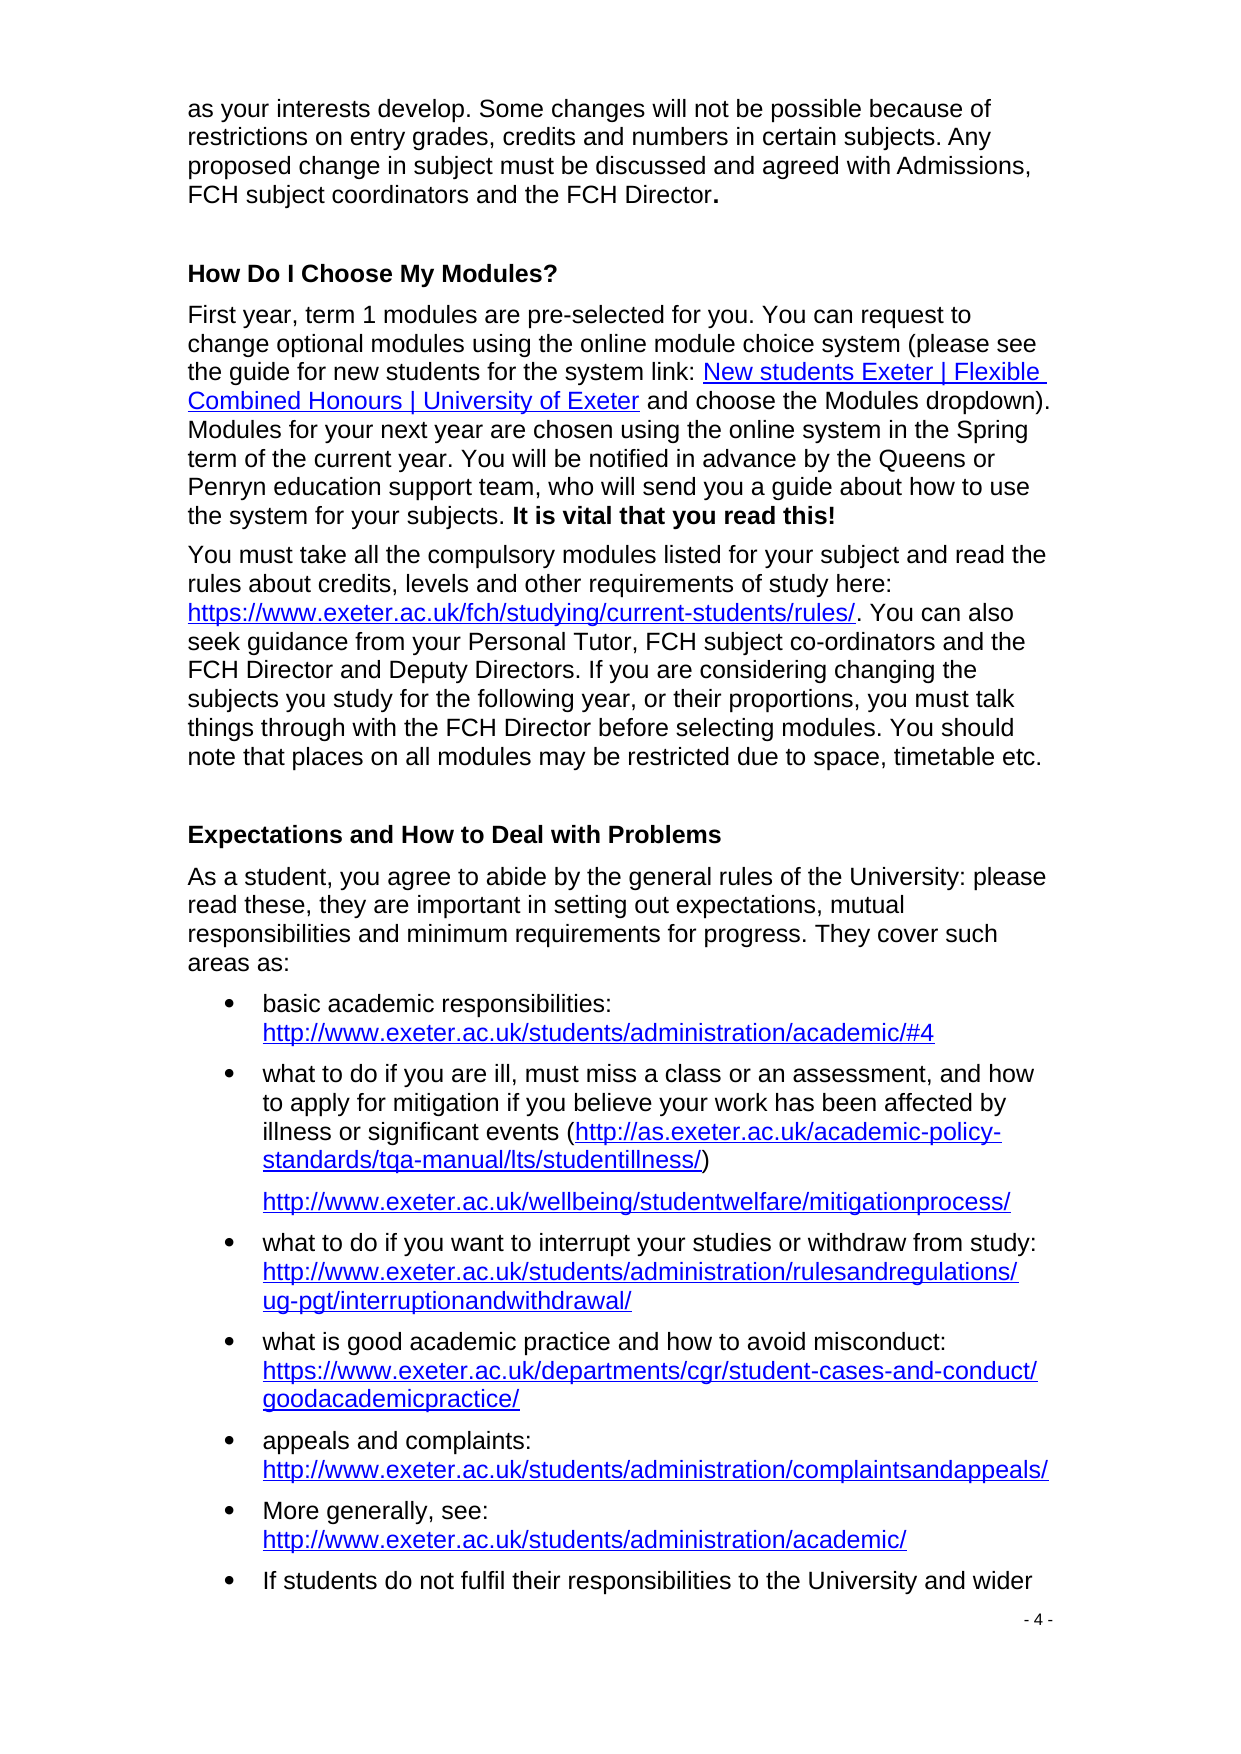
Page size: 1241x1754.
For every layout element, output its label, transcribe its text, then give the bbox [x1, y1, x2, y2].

text You must take all the compulsory modules listed for your subject and read the rules about credits, levels and other requirements of study here: https://www.exeter.ac.uk/fch/studying/current-students/rules/. You can also seek guidance from your Personal Tutor, FCH subject co-ordinators and the FCH Director and Deputy Directors. If you are considering changing the subjects you study for the following year, or their proportions, you must talk things through with the FCH Director before selecting modules. You should note that places on all modules may be restricted due to space, timetable etc. [187, 540, 1053, 770]
list More generally, see: http://www.exeter.ac.uk/students/administration/academic/ [225, 1496, 1053, 1553]
list what is good academic practice and how to avoid misconduct: https://www.exeter.ac.uk/departments/cgr/student-cases-and-conduct/goodacademicpractice/ [225, 1327, 1053, 1413]
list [225, 1566, 1053, 1595]
list basic academic responsibilities: http://www.exeter.ac.uk/students/administration/academic/#4 [225, 989, 1053, 1047]
list what to do if you want to interrupt your studies or withdraw from study: http://www.exeter.ac.uk/students/administration/rulesandregulations/ug-pgt/interruptionandwithdrawal/ [225, 1228, 1053, 1314]
text First year, term 1 modules are pre-selected for you. You can request to change optional modules using the online module choice system (please see the guide for new students for the system link: New students Exeter | Flexible Combined Honours | University of Exeter and choose the Modules dropdown). Modules for your next year are chosen using the online system in the Spring term of the current year. You will be notified in advance by the Queens or Penryn education support team, who will send you a guide about how to use the system for your subjects. It is vital that you read this! [187, 300, 1053, 530]
list http://www.exeter.ac.uk/wellbeing/studentwelfare/mitigationprocess/ [262, 1187, 1053, 1216]
list How Do I Choose My Modules? [187, 259, 1053, 287]
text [187, 94, 1053, 209]
text As a student, you agree to abide by the general rules of the University: please read these, they are important in setting out expectations, mutual responsibilities and minimum requirements for progress. They cover such areas as: [187, 862, 1053, 977]
list appeals and complaints: http://www.exeter.ac.uk/students/administration/complaintsandappeals/ [225, 1426, 1053, 1483]
list what to do if you are ill, must miss a class or an assessment, and how to apply for mitigation if you believe your work has been affected by illness or significant events (http://as.exeter.ac.uk/academic-policy-standards/tqa-manual/lts/studentillness/) [225, 1059, 1053, 1174]
list Expectations and How to Deal with Problems [187, 820, 1053, 849]
